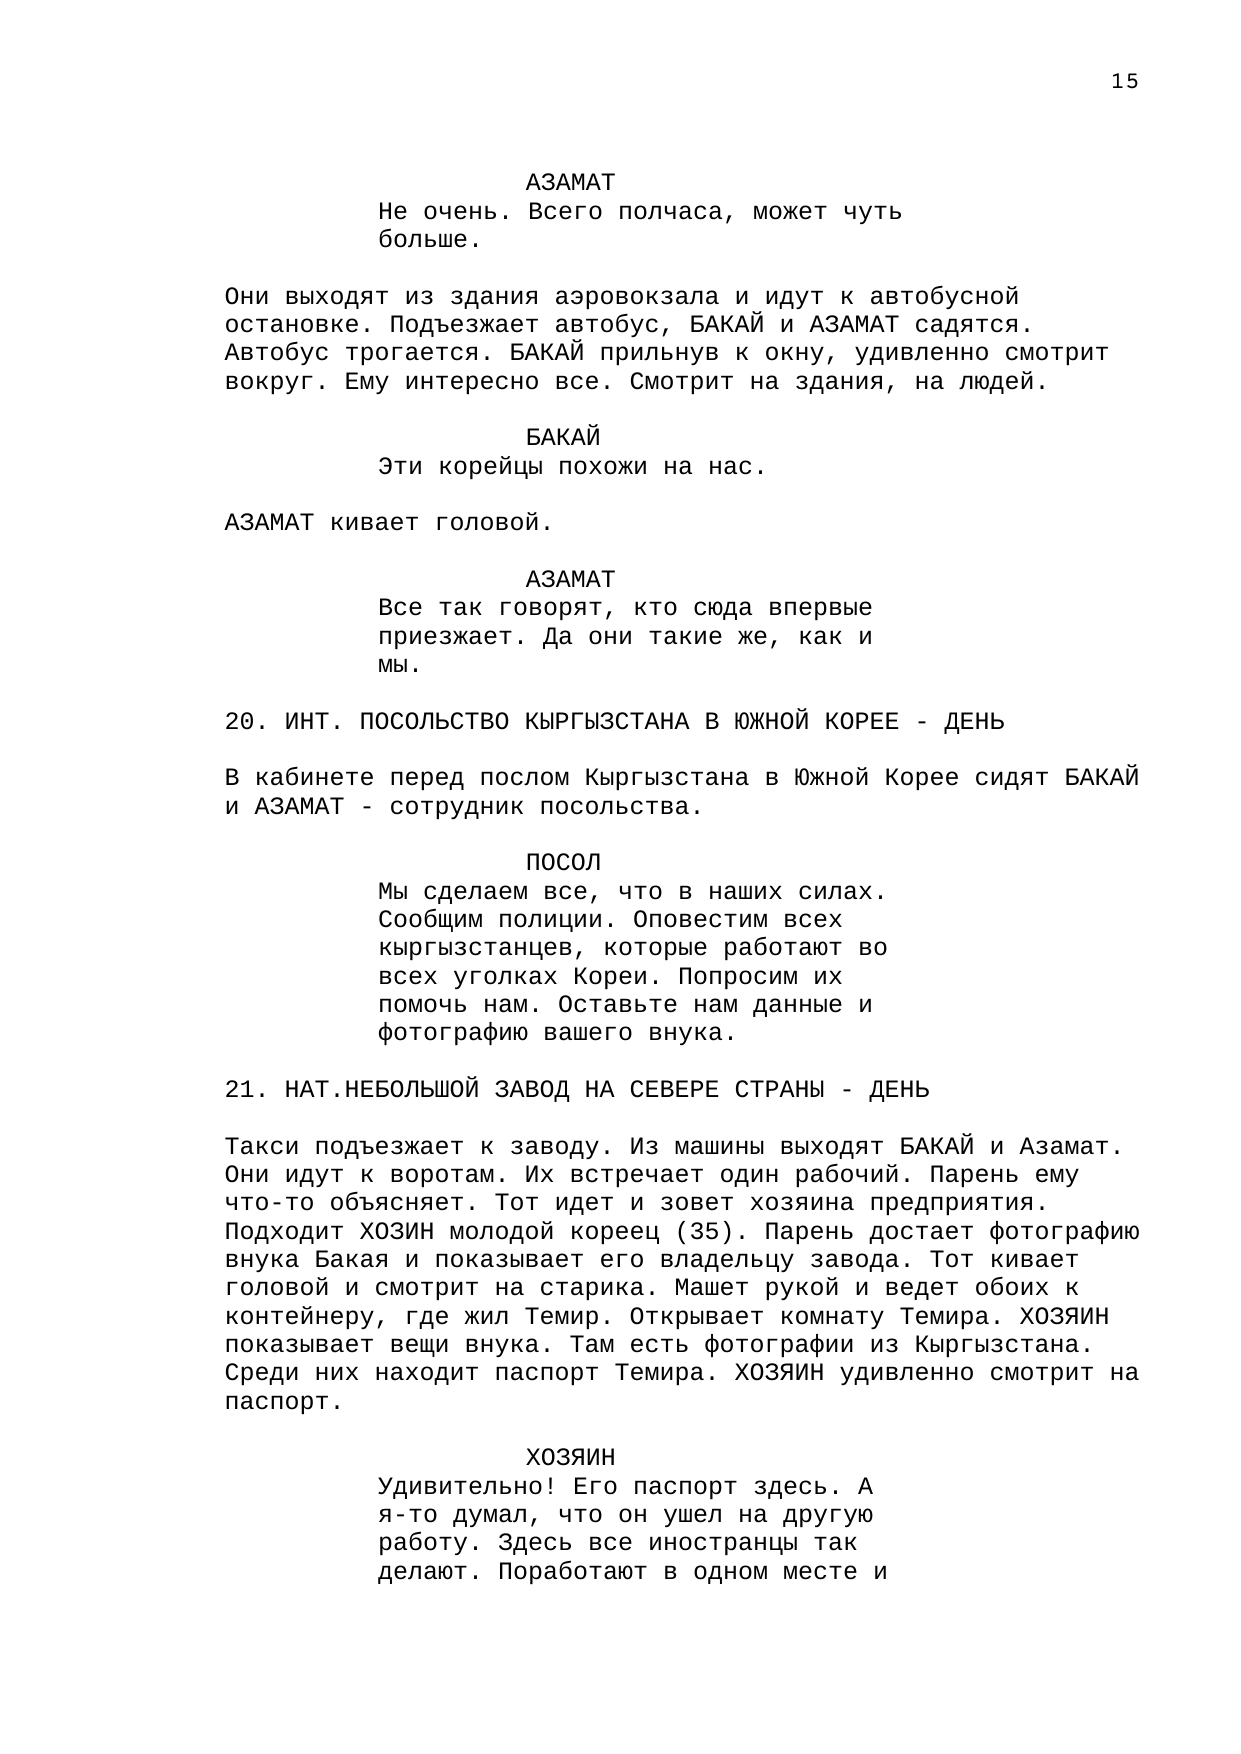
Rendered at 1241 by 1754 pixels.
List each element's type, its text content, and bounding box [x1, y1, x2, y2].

text В кабинете перед послом Кыргызстана в Южной Корее сидят БАКАЙ и АЗАМАТ - сотрудник посольства. [224, 765, 1140, 822]
text Не очень. Всего полчаса, может чуть больше. [378, 198, 904, 255]
text БАКАЙ [526, 425, 1107, 453]
text Мы сделаем все, что в наших силах. Сообщим полиции. Оповестим всех кыргызстанцев, которые работают во всех уголках Кореи. Попросим их помочь нам. Оставьте нам данные и фотографию вашего внука. [378, 878, 904, 1048]
text Они выходят из здания аэровокзала и идут к автобусной остановке. Подъезжает автобус, БАКАЙ и АЗАМАТ садятся. Автобус трогается. БАКАЙ прильнув к окну, удивленно смотрит вокруг. Ему интересно все. Смотрит на здания, на людей. [224, 283, 1140, 397]
text АЗАМАТ [526, 567, 1107, 595]
text Такси подъезжает к заводу. Из машины выходят БАКАЙ и Азамат. Они идут к воротам. Их встречает один рабочий. Парень ему что-то объясняет. Тот идет и зовет хозяина предприятия. Подходит ХОЗИН молодой кореец (35). Парень достает фотографию внука Бакая и показывает его владельцу завода. Тот кивает головой и смотрит на старика. Машет рукой и ведет обоих к контейнеру, где жил Темир. Открывает комнату Темира. ХОЗЯИН показывает вещи внука. Там есть фотографии из Кыргызстана. Среди них находит паспорт Темира. ХОЗЯИН удивленно смотрит на паспорт. [224, 1133, 1140, 1417]
text АЗАМАТ [526, 170, 1107, 198]
text ХОЗЯИН [526, 1445, 1107, 1473]
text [378, 1473, 904, 1587]
text Эти корейцы похожи на нас. [378, 453, 904, 482]
text 21. НАТ.НЕБОЛЬШОЙ ЗАВОД НА СЕВЕРЕ СТРАНЫ - ДЕНЬ [224, 1077, 1140, 1105]
text ПОСОЛ [526, 850, 1107, 878]
text 20. ИНТ. ПОСОЛЬСТВО КЫРГЫЗСТАНА В ЮЖНОЙ КОРЕЕ - ДЕНЬ [224, 708, 1140, 737]
text АЗАМАТ кивает головой. [224, 510, 1140, 538]
text Все так говорят, кто сюда впервые приезжает. Да они такие же, как и мы. [378, 595, 904, 680]
